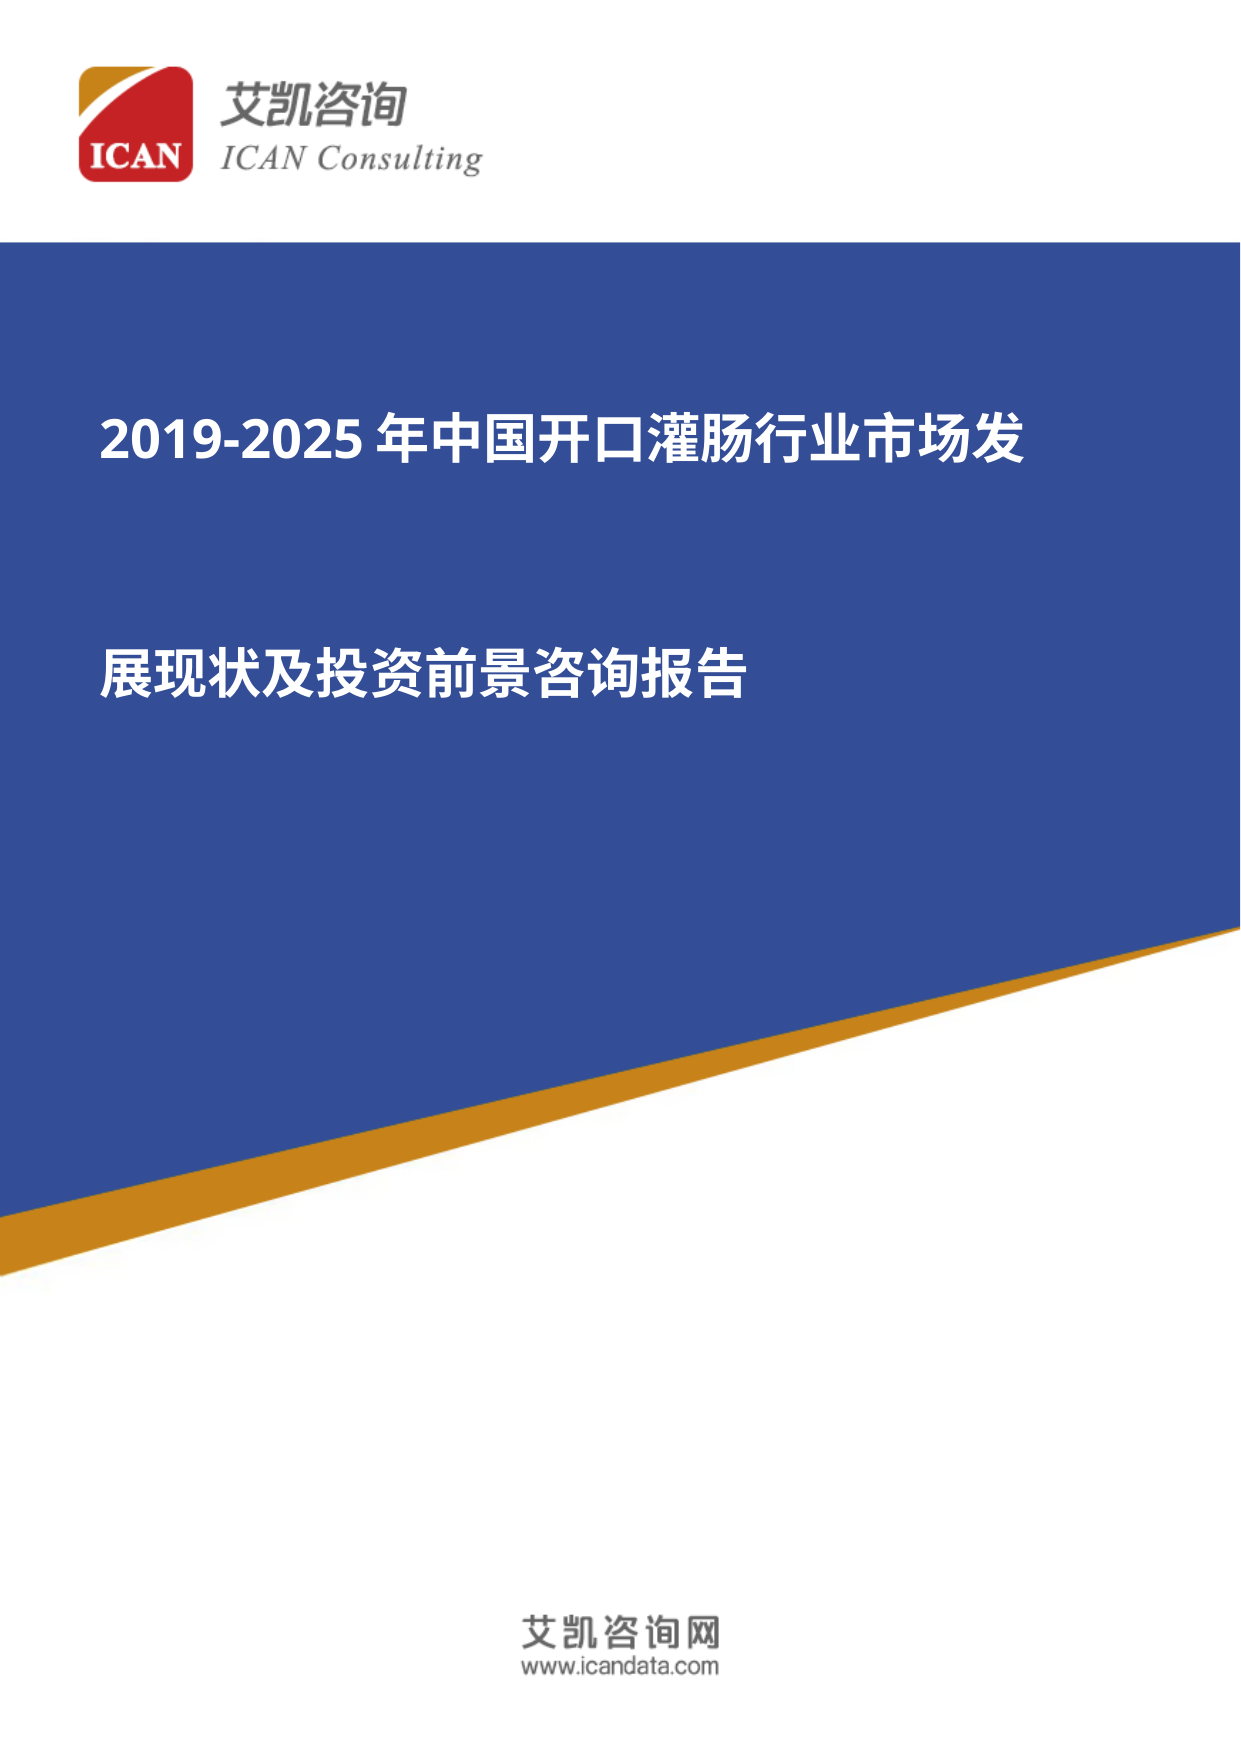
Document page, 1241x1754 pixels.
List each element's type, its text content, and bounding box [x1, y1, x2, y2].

subtitle 2019-2025年中国开口灌肠行业市场发展现状及投资前景咨询报告 [99, 386, 1053, 718]
picture [0, 5, 1241, 1754]
